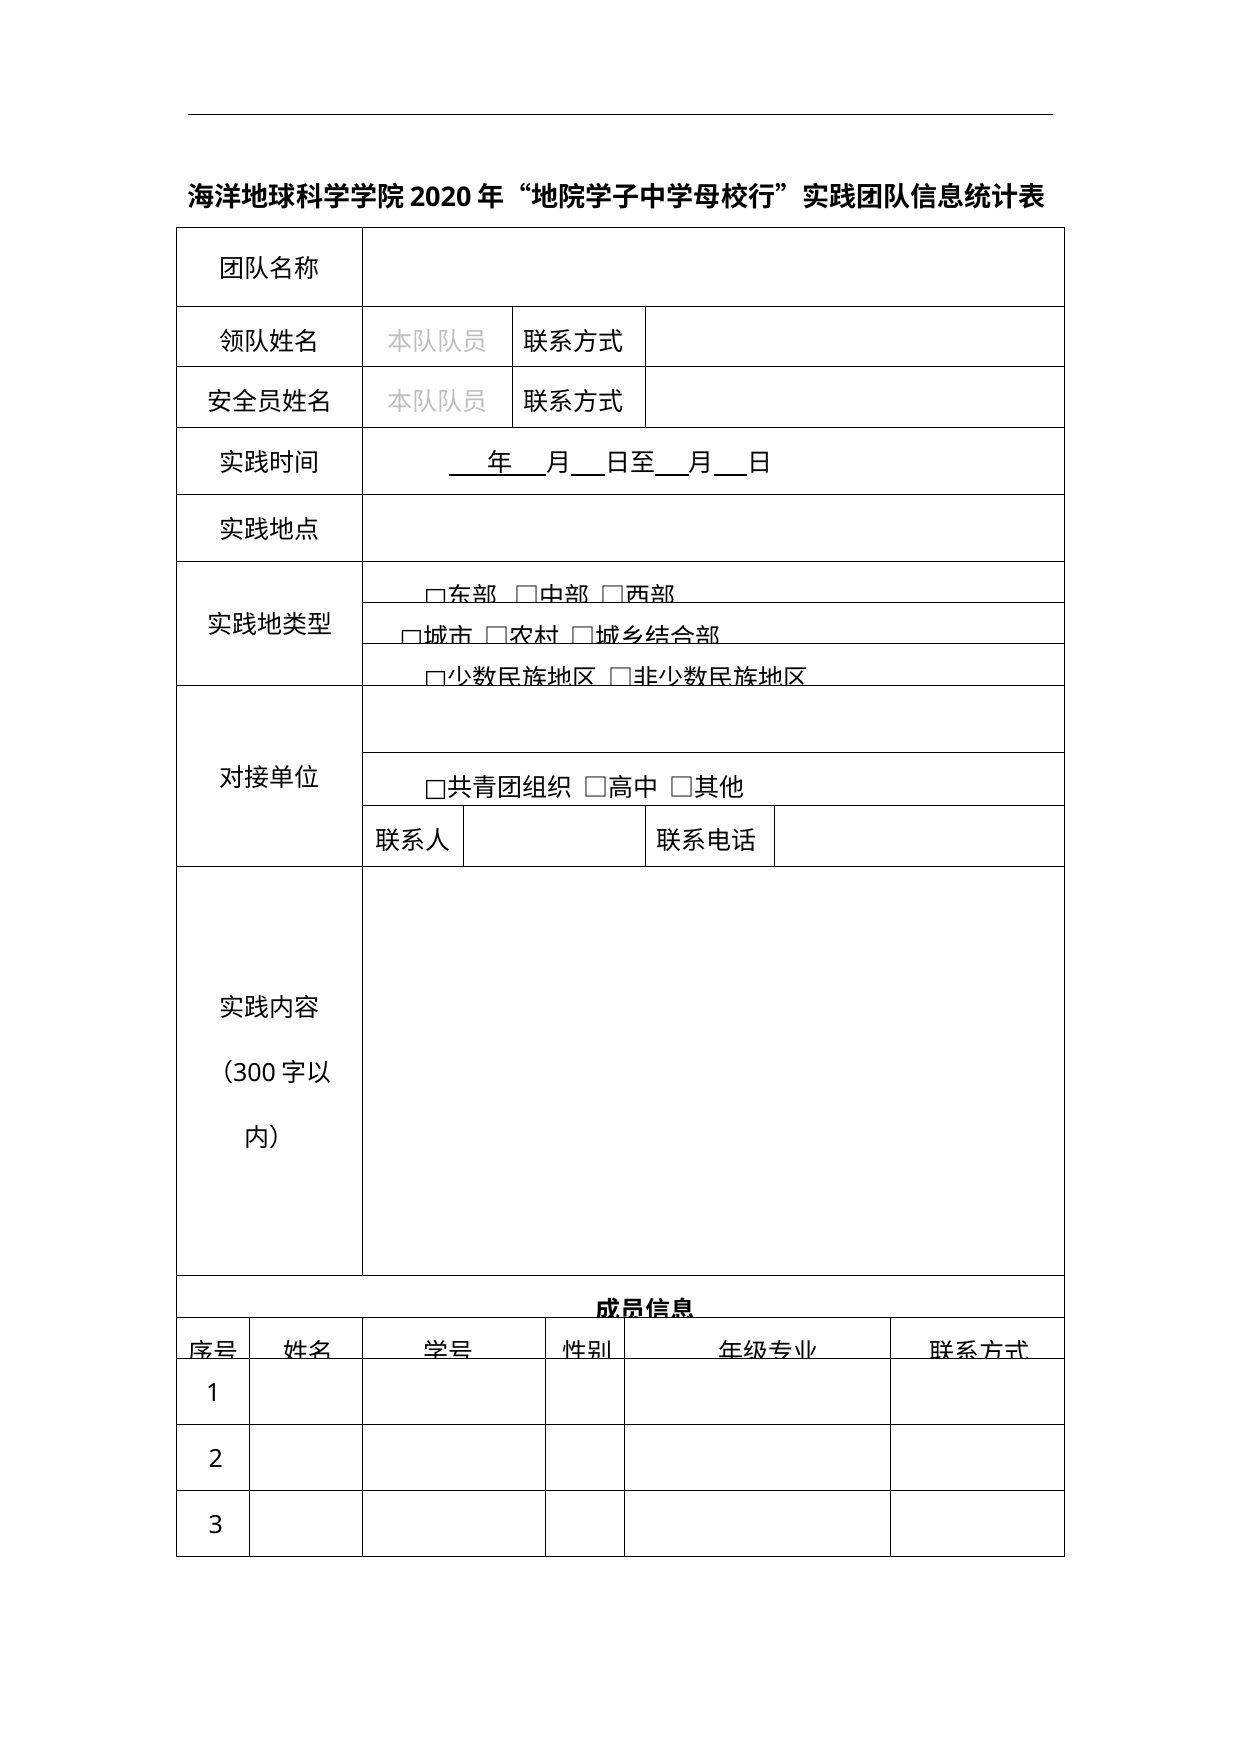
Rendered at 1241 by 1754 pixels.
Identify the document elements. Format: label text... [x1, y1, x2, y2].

table_cell [363, 1491, 545, 1556]
table_cell 联系人 [363, 806, 463, 866]
table_cell 性别 [546, 1318, 624, 1358]
table_cell 序号 [177, 1318, 249, 1358]
table_cell □东部 □中部 □西部 [363, 562, 1064, 602]
table_header 团队名称 [177, 228, 362, 306]
table_cell [363, 1425, 545, 1490]
table_cell [363, 495, 1064, 561]
table_cell 学号 [363, 1318, 545, 1358]
table_cell 联系方式 [891, 1318, 1064, 1358]
table_cell 1 [177, 1359, 249, 1424]
table_cell 成员信息 [177, 1276, 1064, 1317]
table_cell 领队姓名 [177, 307, 362, 366]
table_cell [646, 307, 1064, 366]
table_cell [546, 1491, 624, 1556]
table_cell 年 月 日至 月 日 [363, 428, 1064, 494]
table_cell □共青团组织 □高中 □其他 [363, 753, 1064, 805]
table_cell [464, 806, 645, 866]
table_cell □城市 □农村 □城乡结合部 [363, 603, 1064, 643]
table_cell 姓名 [250, 1318, 362, 1358]
table_cell [891, 1425, 1064, 1490]
table_cell [625, 1425, 890, 1490]
table_cell [891, 1359, 1064, 1424]
table_cell [250, 1359, 362, 1424]
table_cell [625, 1359, 890, 1424]
table_cell 3 [177, 1491, 249, 1556]
table_cell [891, 1491, 1064, 1556]
text 海洋地球科学学院2020年“地院学子中学母校行”实践团队信息统计表 [187, 162, 1053, 227]
table_cell [363, 867, 1064, 1275]
table_cell □少数民族地区 □非少数民族地区 [363, 644, 1064, 685]
table_cell [646, 367, 1064, 427]
table_cell [363, 686, 1064, 752]
table_cell 对接单位 [177, 686, 362, 866]
table_cell 联系方式 [513, 367, 645, 427]
table_cell 实践内容 （300字以内） [177, 867, 362, 1275]
table_cell 2 [177, 1425, 249, 1490]
table_cell [546, 1359, 624, 1424]
table_cell 本队队员 [363, 367, 512, 427]
table_cell 联系方式 [513, 307, 645, 366]
table_cell [775, 806, 1064, 866]
table_cell 本队队员 [363, 307, 512, 366]
table_cell [363, 1359, 545, 1424]
table_cell 安全员姓名 [177, 367, 362, 427]
table_cell [546, 1425, 624, 1490]
table_cell 年级专业 [625, 1318, 890, 1358]
table_cell [250, 1425, 362, 1490]
table_cell 联系电话 [646, 806, 774, 866]
table_header [363, 228, 1064, 306]
table_cell 实践时间 [177, 428, 362, 494]
table_cell 实践地类型 [177, 562, 362, 685]
table_cell 实践地点 [177, 495, 362, 561]
table_cell [250, 1491, 362, 1556]
table_cell [625, 1491, 890, 1556]
